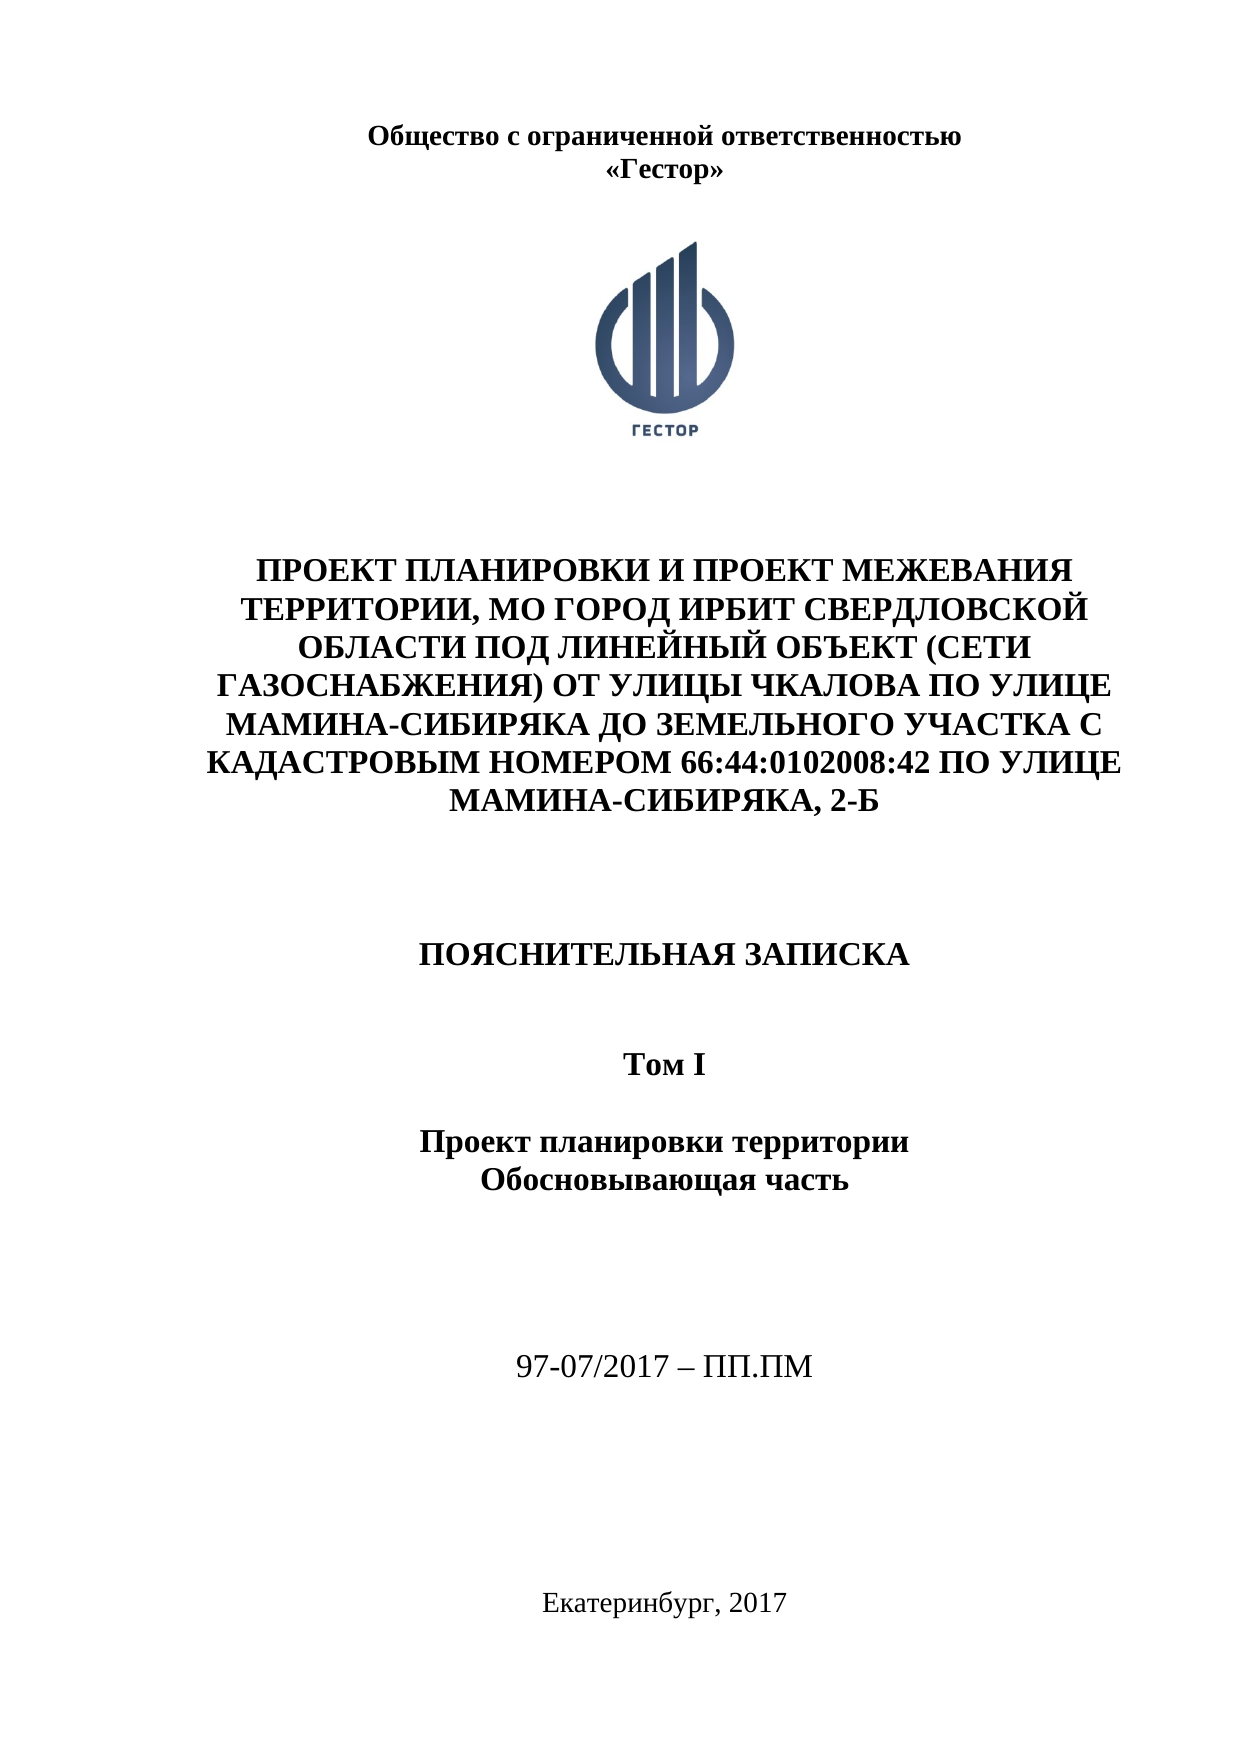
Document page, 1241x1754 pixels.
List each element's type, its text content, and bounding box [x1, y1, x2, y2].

text Общество с ограниченной ответственностью [177, 118, 1152, 152]
text Том I [177, 1044, 1152, 1082]
text Екатеринбург, 2017 [177, 1586, 1152, 1619]
text «Гестор» [177, 152, 1152, 185]
text Обосновывающая часть [177, 1159, 1152, 1197]
text ПРОЕКТ ПЛАНИРОВКИ И ПРОЕКТ МЕЖЕВАНИЯ ТЕРРИТОРИИ, МО ГОРОД ИРБИТ СВЕРДЛОВСКОЙ ОБЛАСТИ ПОД ЛИНЕЙНЫЙ ОБЪЕКТ (СЕТИ ГАЗОСНАБЖЕНИЯ) ОТ УЛИЦЫ ЧКАЛОВА ПО УЛИЦЕ МАМИНА-СИБИРЯКА ДО ЗЕМЕЛЬНОГО УЧАСТКА С КАДАСТРОВЫМ НОМЕРОМ 66:44:0102008:42 ПО УЛИЦЕ МАМИНА-СИБИРЯКА, 2-Б [177, 551, 1152, 819]
text 97-07/2017 – ПП.ПМ [177, 1346, 1152, 1384]
text ПОЯСНИТЕЛЬНАЯ ЗАПИСКА [177, 934, 1152, 972]
text Проект планировки территории [177, 1121, 1152, 1159]
picture [573, 218, 755, 450]
